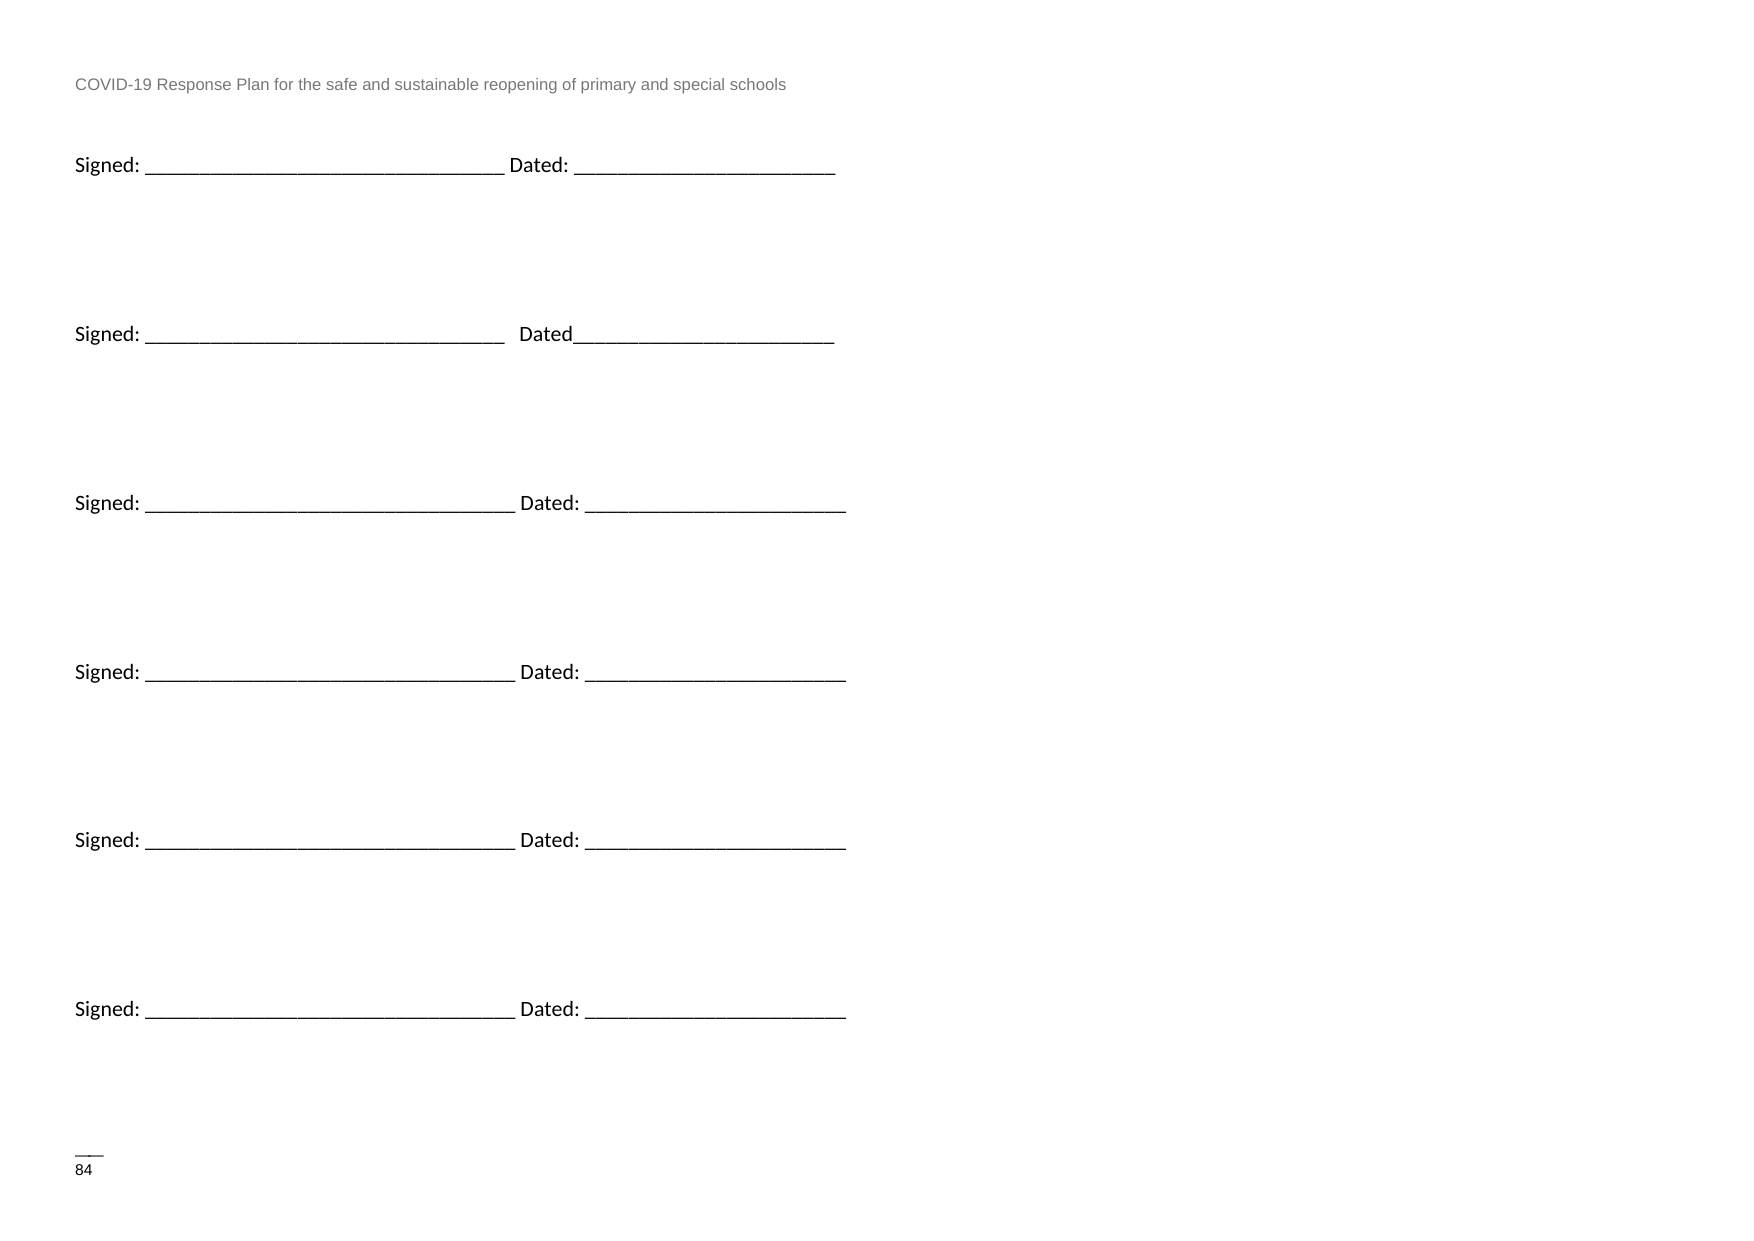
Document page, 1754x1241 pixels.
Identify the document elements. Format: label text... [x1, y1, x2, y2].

text Signed: __________________________________ Dated: ________________________ [75, 825, 1679, 853]
text Signed: _________________________________ Dated________________________ [75, 319, 1679, 347]
text Signed: _________________________________ Dated: ________________________ [75, 150, 1679, 178]
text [75, 994, 1679, 1022]
text Signed: __________________________________ Dated: ________________________ [75, 488, 1679, 516]
text Signed: __________________________________ Dated: ________________________ [75, 657, 1679, 685]
